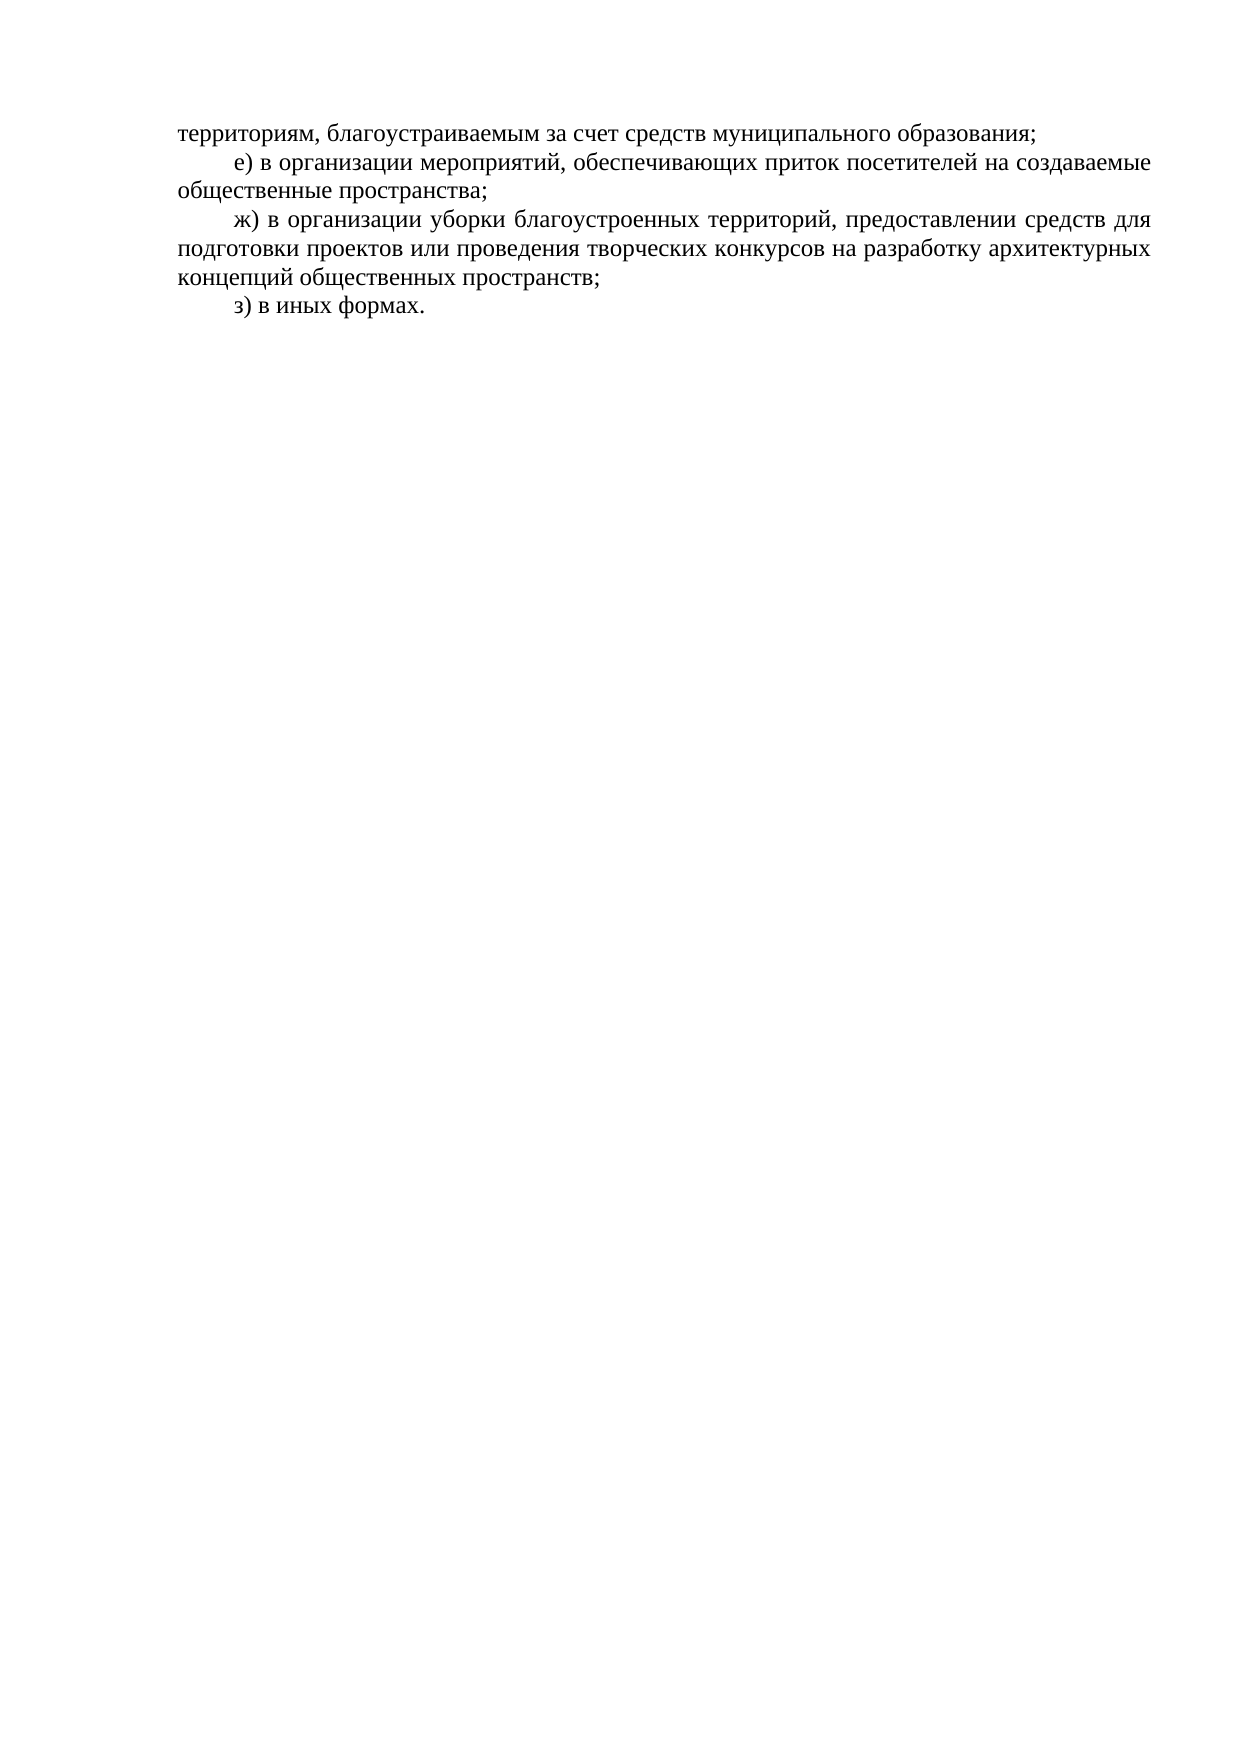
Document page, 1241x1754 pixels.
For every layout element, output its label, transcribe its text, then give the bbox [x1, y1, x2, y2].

text е) в организации мероприятий, обеспечивающих приток посетителей на создаваемые общественные пространства; [177, 147, 1152, 204]
text з) в иных формах. [177, 291, 1152, 319]
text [177, 118, 1152, 147]
text ж) в организации уборки благоустроенных территорий, предоставлении средств для подготовки проектов или проведения творческих конкурсов на разработку архитектурных концепций общественных пространств; [177, 204, 1152, 291]
